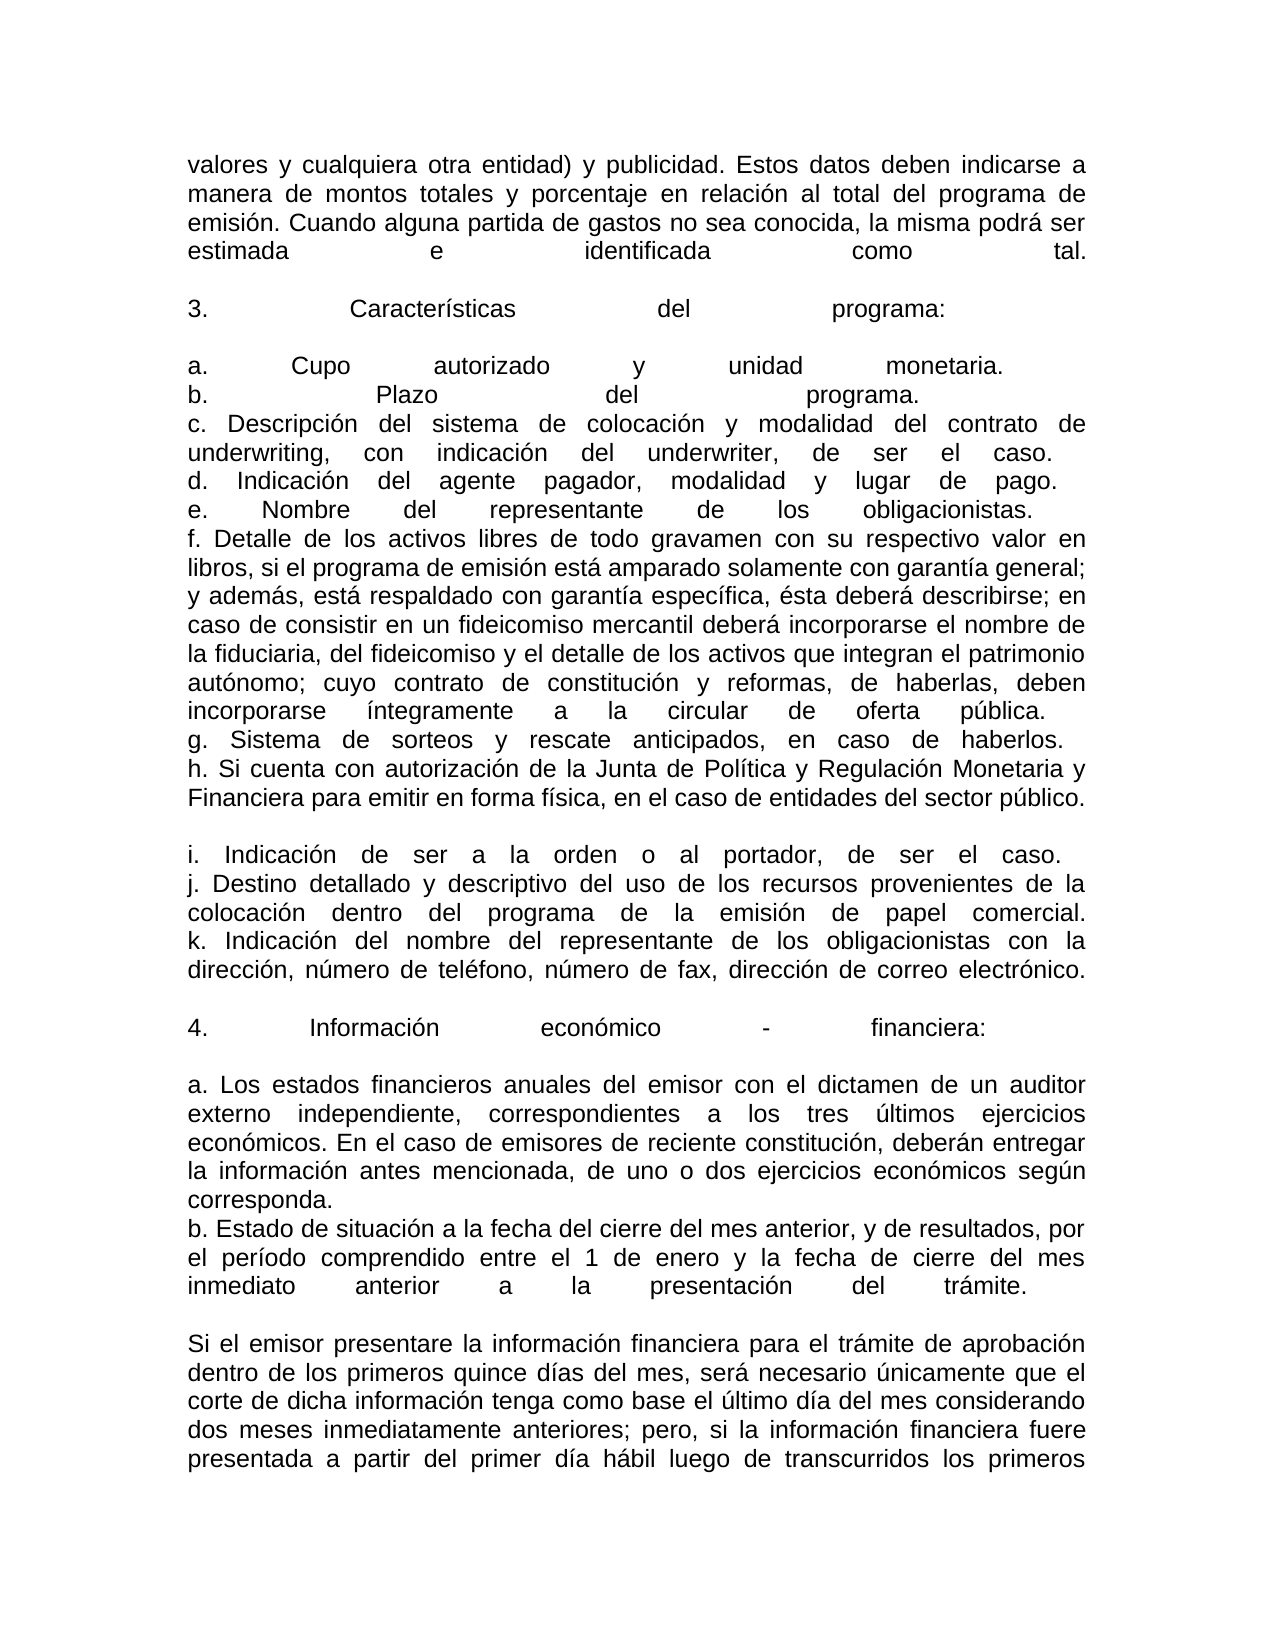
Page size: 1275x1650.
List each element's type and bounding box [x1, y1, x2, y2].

text [187, 150, 1087, 1472]
